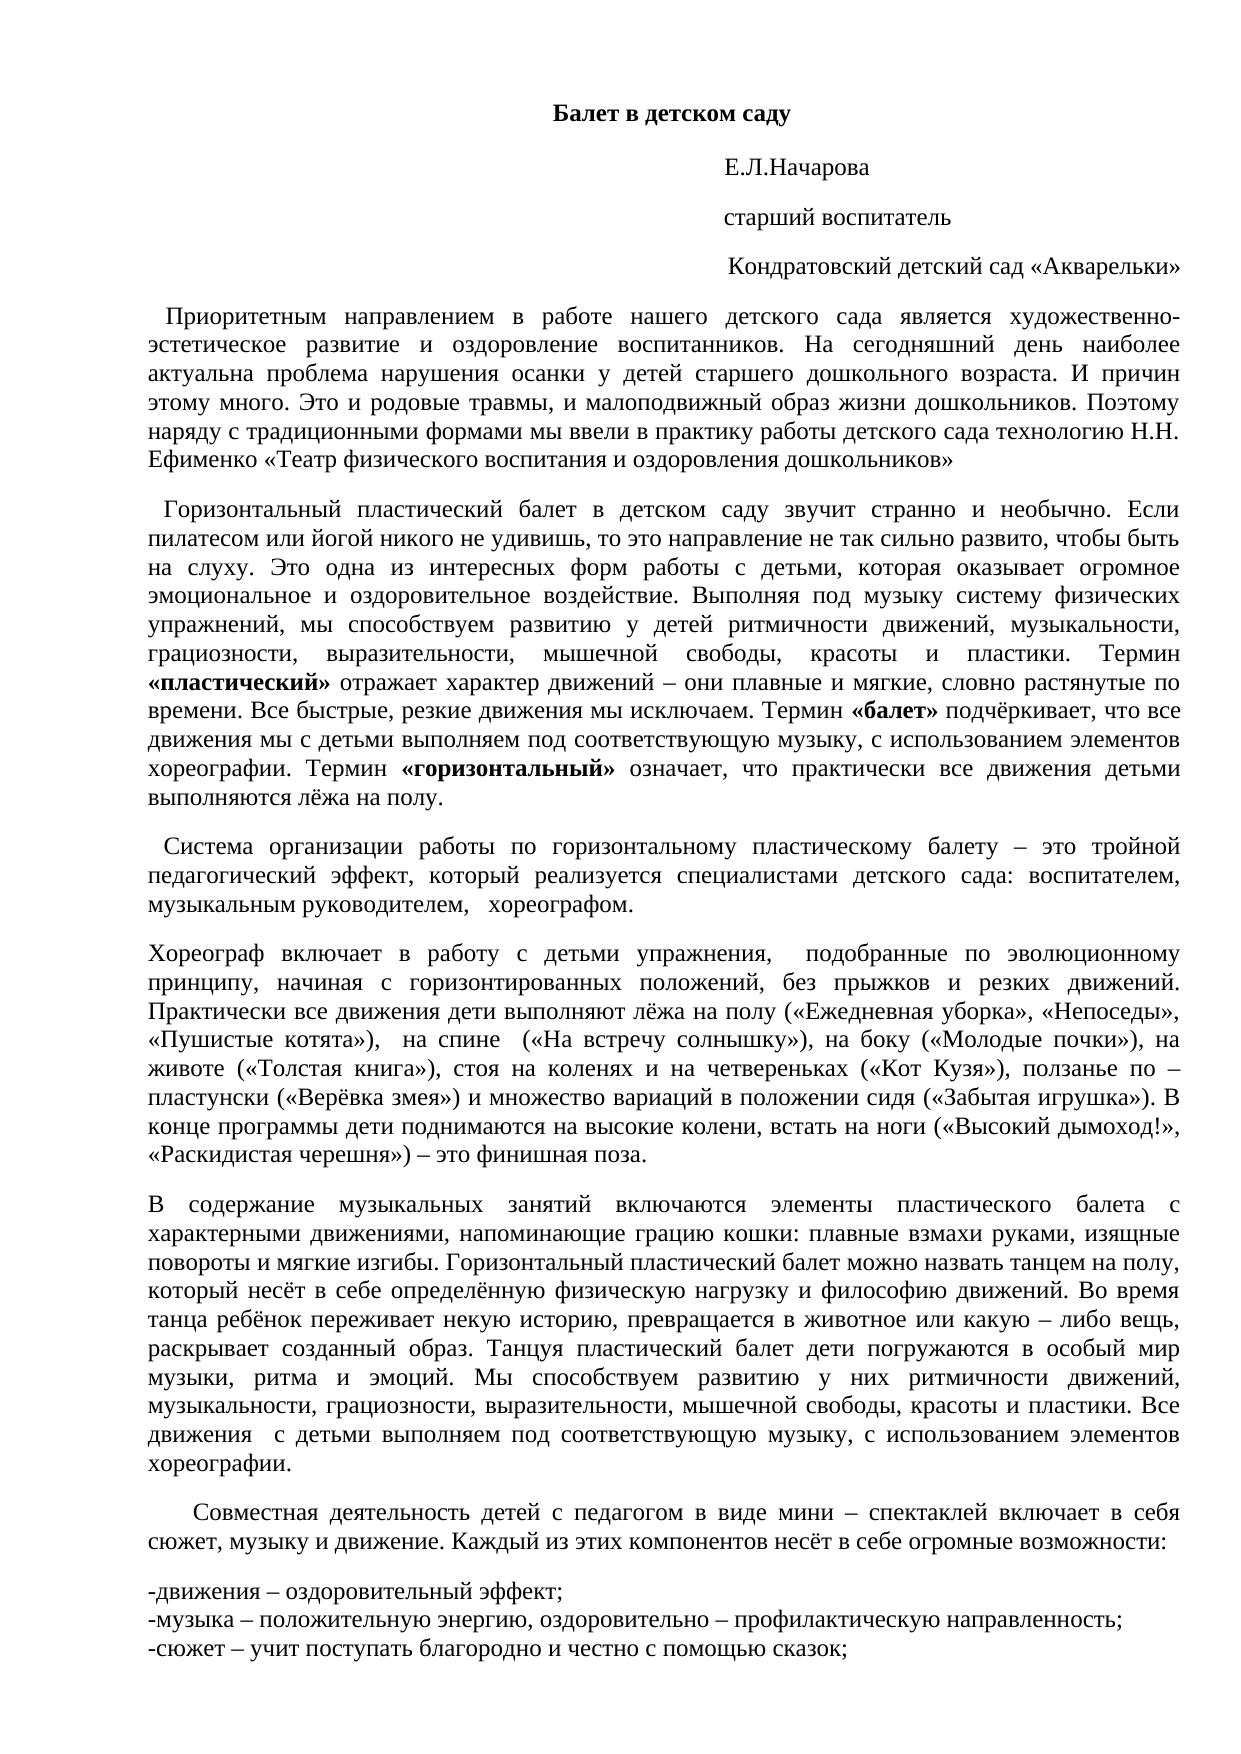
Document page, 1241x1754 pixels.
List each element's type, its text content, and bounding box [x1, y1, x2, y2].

list -движения – оздоровительный эффект; [148, 1576, 1181, 1604]
text Балет в детском саду [89, 98, 1181, 127]
text Хореограф включает в работу с детьми упражнения, подобранные по эволюционному принципу, начиная с горизонтированных положений, без прыжков и резких движений. Практически все движения дети выполняют лёжа на полу («Ежедневная уборка», «Непоседы», «Пушистые котята»), на спине («На встречу солнышку»), на боку («Молодые почки»), на животе («Толстая книга»), стоя на коленях и на четвереньках («Кот Кузя»), ползанье по – пластунски («Верёвка змея») и множество вариаций в положении сидя («Забытая игрушка»). В конце программы дети поднимаются на высокие колени, встать на ноги («Высокий дымоход!», «Раскидистая черешня») – это финишная поза. [148, 938, 1181, 1168]
text Совместная деятельность детей с педагогом в виде мини – спектаклей включает в себя сюжет, музыку и движение. Каждый из этих компонентов несёт в себе огромные возможности: [148, 1497, 1181, 1555]
text В содержание музыкальных занятий включаются элементы пластического балета с характерными движениями, напоминающие грацию кошки: плавные взмахи руками, изящные повороты и мягкие изгибы. Горизонтальный пластический балет можно назвать танцем на полу, который несёт в себе определённую физическую нагрузку и философию движений. Во время танца ребёнок переживает некую историю, превращается в животное или какую – либо вещь, раскрывает созданный образ. Танцуя пластический балет дети погружаются в особый мир музыки, ритма и эмоций. Мы способствуем развитию у них ритмичности движений, музыкальности, грациозности, выразительности, мышечной свободы, красоты и пластики. Все движения с детьми выполняем под соответствующую музыку, с использованием элементов хореографии. [148, 1189, 1181, 1477]
text Горизонтальный пластический балет в детском саду звучит странно и необычно. Если пилатесом или йогой никого не удивишь, то это направление не так сильно развито, чтобы быть на слуху. Это одна из интересных форм работы с детьми, которая оказывает огромное эмоциональное и оздоровительное воздействие. Выполняя под музыку систему физических упражнений, мы способствуем развитию у детей ритмичности движений, музыкальности, грациозности, выразительности, мышечной свободы, красоты и пластики. Термин «пластический» отражает характер движений – они плавные и мягкие, словно растянутые по времени. Все быстрые, резкие движения мы исключаем. Термин «балет» подчёркивает, что все движения мы с детьми выполняем под соответствующую музыку, с использованием элементов хореографии. Термин «горизонтальный» означает, что практически все движения детьми выполняются лёжа на полу. [148, 494, 1181, 810]
text старший воспитатель [89, 202, 1181, 230]
list -сюжет – учит поступать благородно и честно с помощью сказок; [148, 1633, 1181, 1662]
text Е.Л.Начарова [89, 152, 1181, 181]
text Кондратовский детский сад «Акварельки» [89, 251, 1181, 280]
text Приоритетным направлением в работе нашего детского сада является художественно-эстетическое развитие и оздоровление воспитанников. На сегодняшний день наиболее актуальна проблема нарушения осанки у детей старшего дошкольного возраста. И причин этому много. Это и родовые травмы, и малоподвижный образ жизни дошкольников. Поэтому наряду с традиционными формами мы ввели в практику работы детского сада технологию Н.Н. Ефименко «Театр физического воспитания и оздоровления дошкольников» [148, 301, 1181, 473]
text Система организации работы по горизонтальному пластическому балету – это тройной педагогический эффект, который реализуется специалистами детского сада: воспитателем, музыкальным руководителем, хореографом. [148, 831, 1181, 917]
list -музыка – положительную энергию, оздоровительно – профилактическую направленность; [148, 1604, 1181, 1633]
